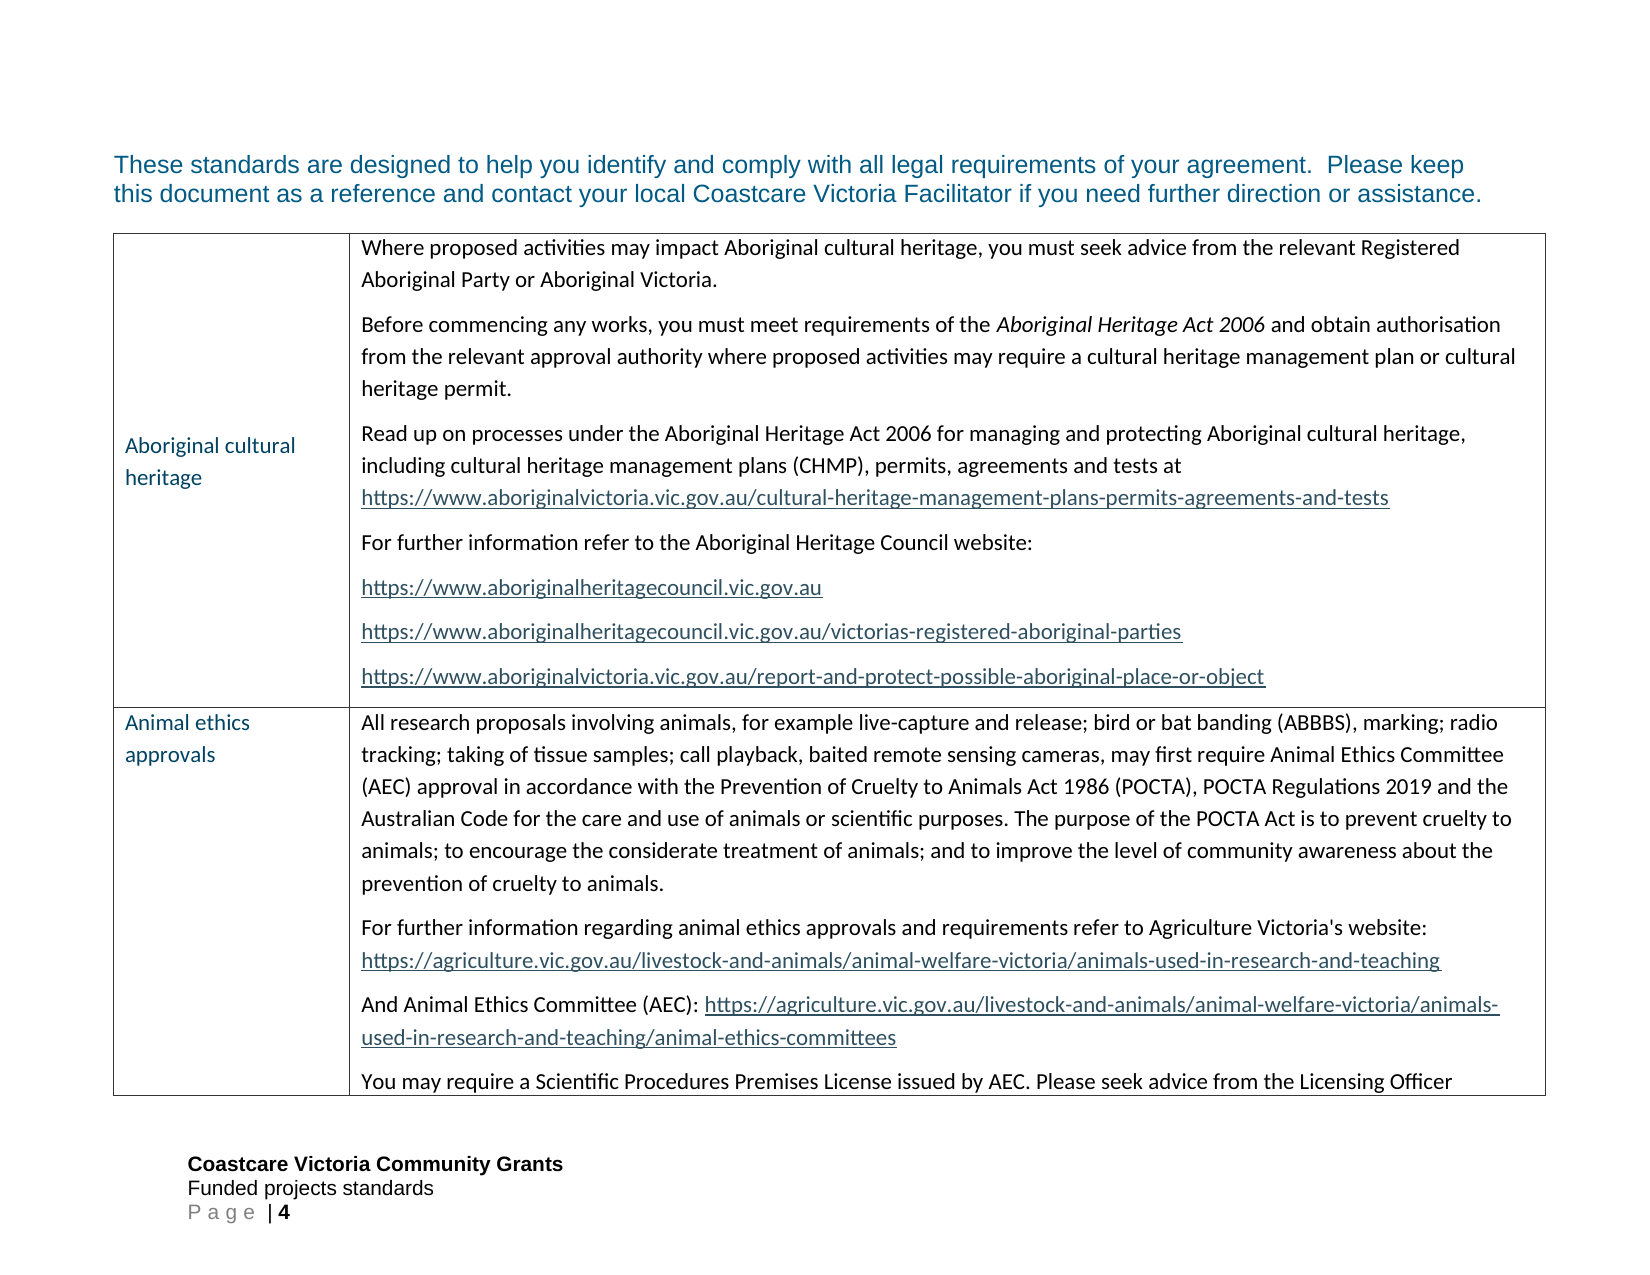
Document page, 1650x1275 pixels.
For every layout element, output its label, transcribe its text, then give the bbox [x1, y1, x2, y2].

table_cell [114, 708, 349, 1095]
table_header Aboriginal cultural heritage [114, 234, 349, 707]
table_header Where proposed activities may impact Aboriginal cultural heritage, you must seek advice from the relevant Registered Aboriginal Party or Aboriginal Victoria. Before commencing any works, you must meet requirements of the Aboriginal Heritage Act 2006 and obtain authorisation from the relevant approval authority where proposed activities may require a cultural heritage management plan or cultural heritage permit. Read up on processes under the Aboriginal Heritage Act 2006 for managing and protecting Aboriginal cultural heritage, including cultural heritage management plans (CHMP), permits, agreements and tests at https://www.aboriginalvictoria.vic.gov.au/cultural-heritage-management-plans-permits-agreements-and-tests For further information refer to the Aboriginal Heritage Council website: https://www.aboriginalheritagecouncil.vic.gov.au https://www.aboriginalheritagecouncil.vic.gov.au/victorias-registered-aboriginal-parties https://www.aboriginalvictoria.vic.gov.au/report-and-protect-possible-aboriginal-place-or-object [350, 234, 1545, 707]
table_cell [350, 708, 1545, 1095]
subtitle These standards are designed to help you identify and comply with all legal requirements of your agreement. Please keep this document as a reference and contact your local Coastcare Victoria Facilitator if you need further direction or assistance. [114, 150, 1500, 207]
